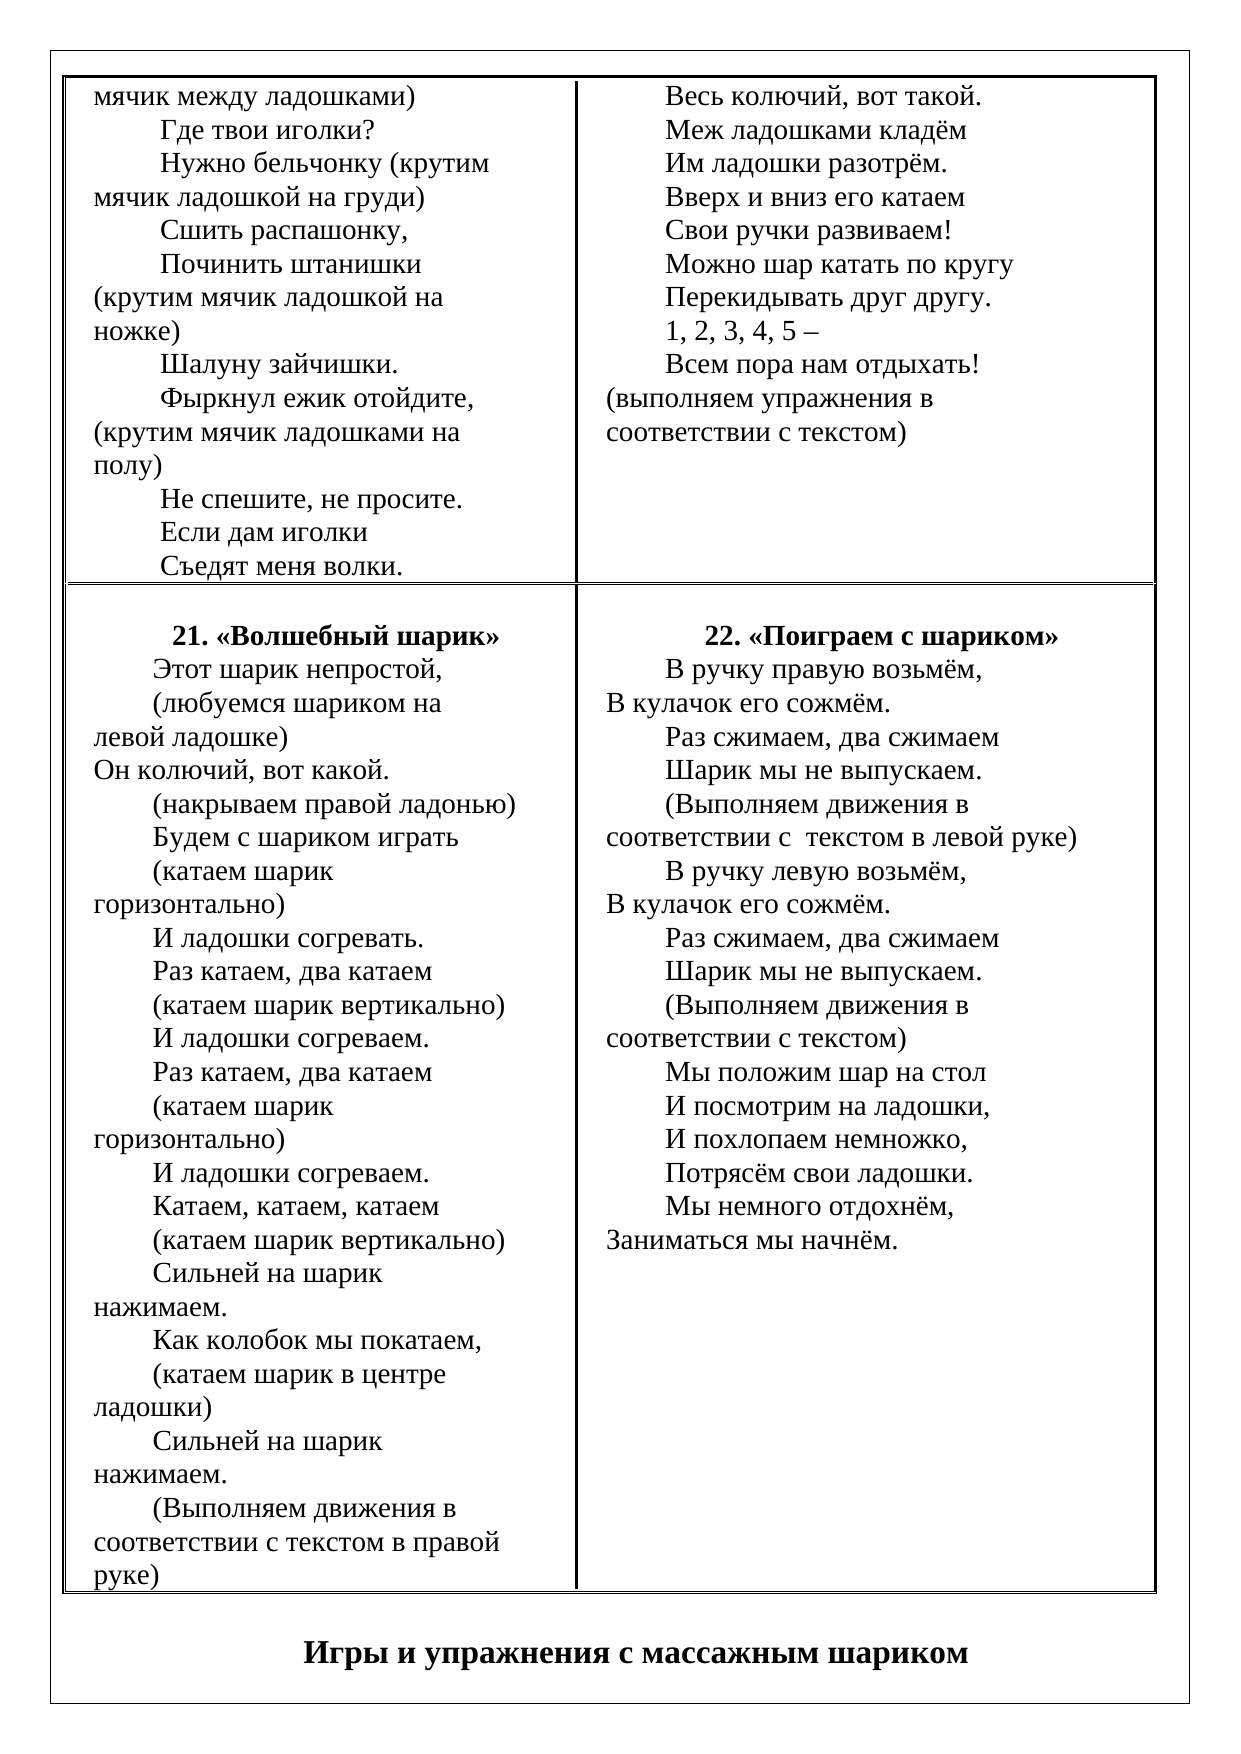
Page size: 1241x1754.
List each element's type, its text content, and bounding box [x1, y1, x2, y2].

text Игры и упражнения с массажным шариком [104, 1632, 1108, 1671]
table_cell 21. «Волшебный шарик» Этот шарик непростой, (любуемся шариком на левой ладошке) Он колючий, вот какой. (накрываем правой ладонью) Будем с шариком играть (катаем шарик горизонтально) И ладошки согревать. Раз катаем, два катаем (катаем шарик вертикально) И ладошки согреваем. Раз катаем, два катаем (катаем шарик горизонтально) И ладошки согреваем. Катаем, катаем, катаем (катаем шарик вертикально) Сильней на шарик нажимаем. Как колобок мы покатаем, (катаем шарик в центре ладошки) Сильней на шарик нажимаем. (Выполняем движения в соответствии с текстом в правой руке) [66, 581, 576, 1591]
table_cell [66, 78, 576, 581]
table_cell 22. «Поиграем с шариком» В ручку правую возьмём, В кулачок его сожмём. Раз сжимаем, два сжимаем Шарик мы не выпускаем. (Выполняем движения в соответствии с текстом в левой руке) В ручку левую возьмём, В кулачок его сожмём. Раз сжимаем, два сжимаем Шарик мы не выпускаем. (Выполняем движения в соответствии с текстом) Мы положим шар на стол И посмотрим на ладошки, И похлопаем немножко, Потрясём свои ладошки. Мы немного отдохнём, Заниматься мы начнём. [576, 581, 1155, 1591]
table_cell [576, 78, 1154, 581]
